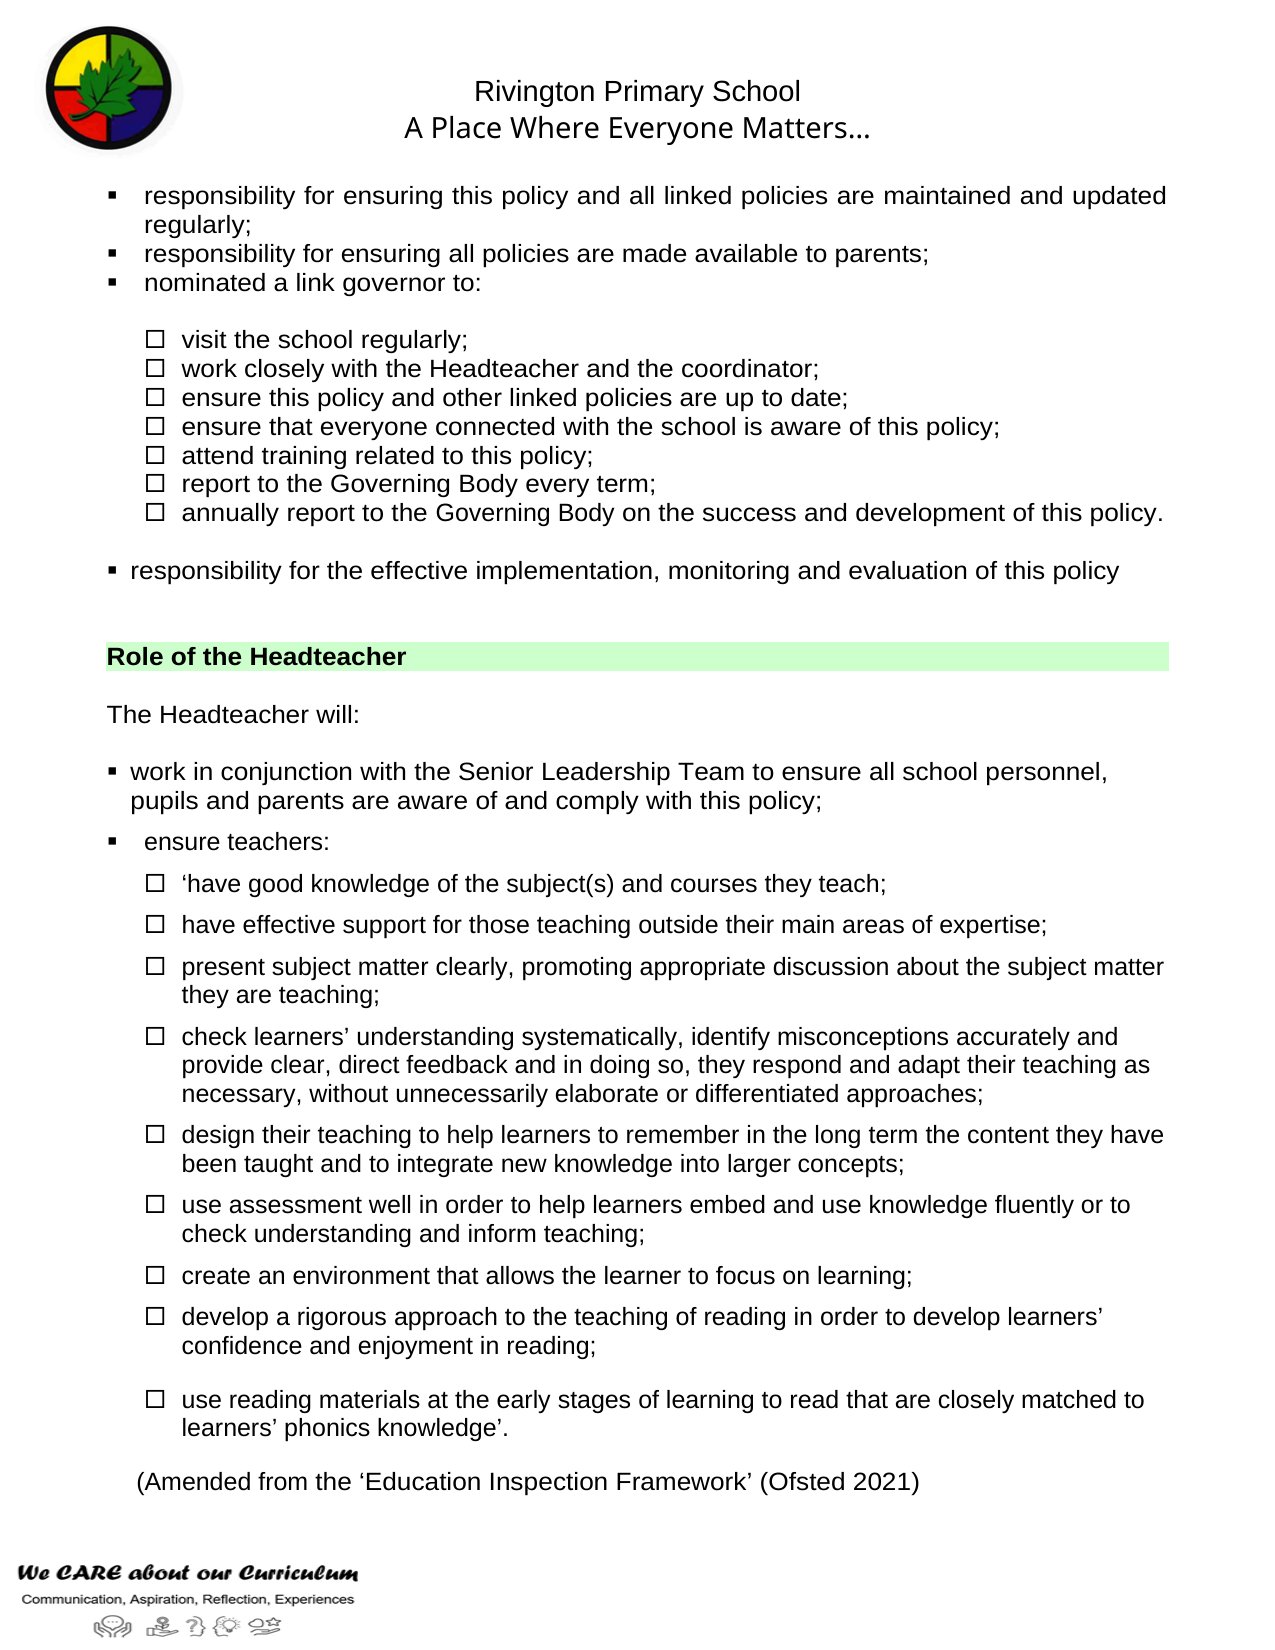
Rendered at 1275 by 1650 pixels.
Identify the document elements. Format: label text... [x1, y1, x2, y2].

list attend training related to this policy; [144, 441, 1169, 469]
list present subject matter clearly, promoting appropriate discussion about the subject matter they are teaching; [144, 951, 1169, 1009]
list have effective support for those teaching outside their main areas of expertise; [144, 910, 1169, 939]
list work closely with the Headteacher and the coordinator; [144, 354, 1169, 383]
list annually report to the Governing Body on the success and development of this policy. [144, 498, 1169, 527]
list visit the school regularly; [144, 325, 1169, 354]
list ‘have good knowledge of the subject(s) and courses they teach; [144, 869, 1169, 898]
list responsibility for the effective implementation, monitoring and evaluation of this policy [106, 556, 1169, 585]
list use reading materials at the early stages of learning to read that are closely matched to learners’ phonics knowledge’. [144, 1384, 1169, 1442]
list ensure this policy and other linked policies are up to date; [144, 383, 1169, 412]
list design their teaching to help learners to remember in the long term the content they have been taught and to integrate new knowledge into larger concepts; [144, 1120, 1169, 1178]
list develop a rigorous approach to the teaching of reading in order to develop learners’ confidence and enjoyment in reading; [144, 1302, 1169, 1359]
list use assessment well in order to help learners embed and use knowledge fluently or to check understanding and inform teaching; [144, 1191, 1169, 1248]
list report to the Governing Body every term; [144, 469, 1169, 498]
text (Amended from the ‘Education Inspection Framework’ (Ofsted 2021) [136, 1467, 1169, 1496]
picture [32, 25, 195, 157]
list ensure that everyone connected with the school is aware of this policy; [144, 412, 1169, 441]
text Role of the Headteacher [106, 642, 1169, 671]
list ensure teachers: [106, 827, 1169, 856]
list nominated a link governor to: [106, 268, 1169, 296]
list responsibility for ensuring all policies are made available to parents; [106, 239, 1169, 268]
list responsibility for ensuring this policy and all linked policies are maintained and updated regularly; [106, 181, 1169, 239]
list create an environment that allows the learner to focus on learning; [144, 1261, 1169, 1289]
list work in conjunction with the Senior Leadership Team to ensure all school personnel, pupils and parents are aware of and comply with this policy; [106, 757, 1169, 815]
text The Headteacher will: [106, 700, 1169, 728]
picture [7, 1546, 367, 1640]
list check learners’ understanding systematically, identify misconceptions accurately and provide clear, direct feedback and in doing so, they respond and adapt their teaching as necessary, without unnecessarily elaborate or differentiated approaches; [144, 1022, 1169, 1108]
